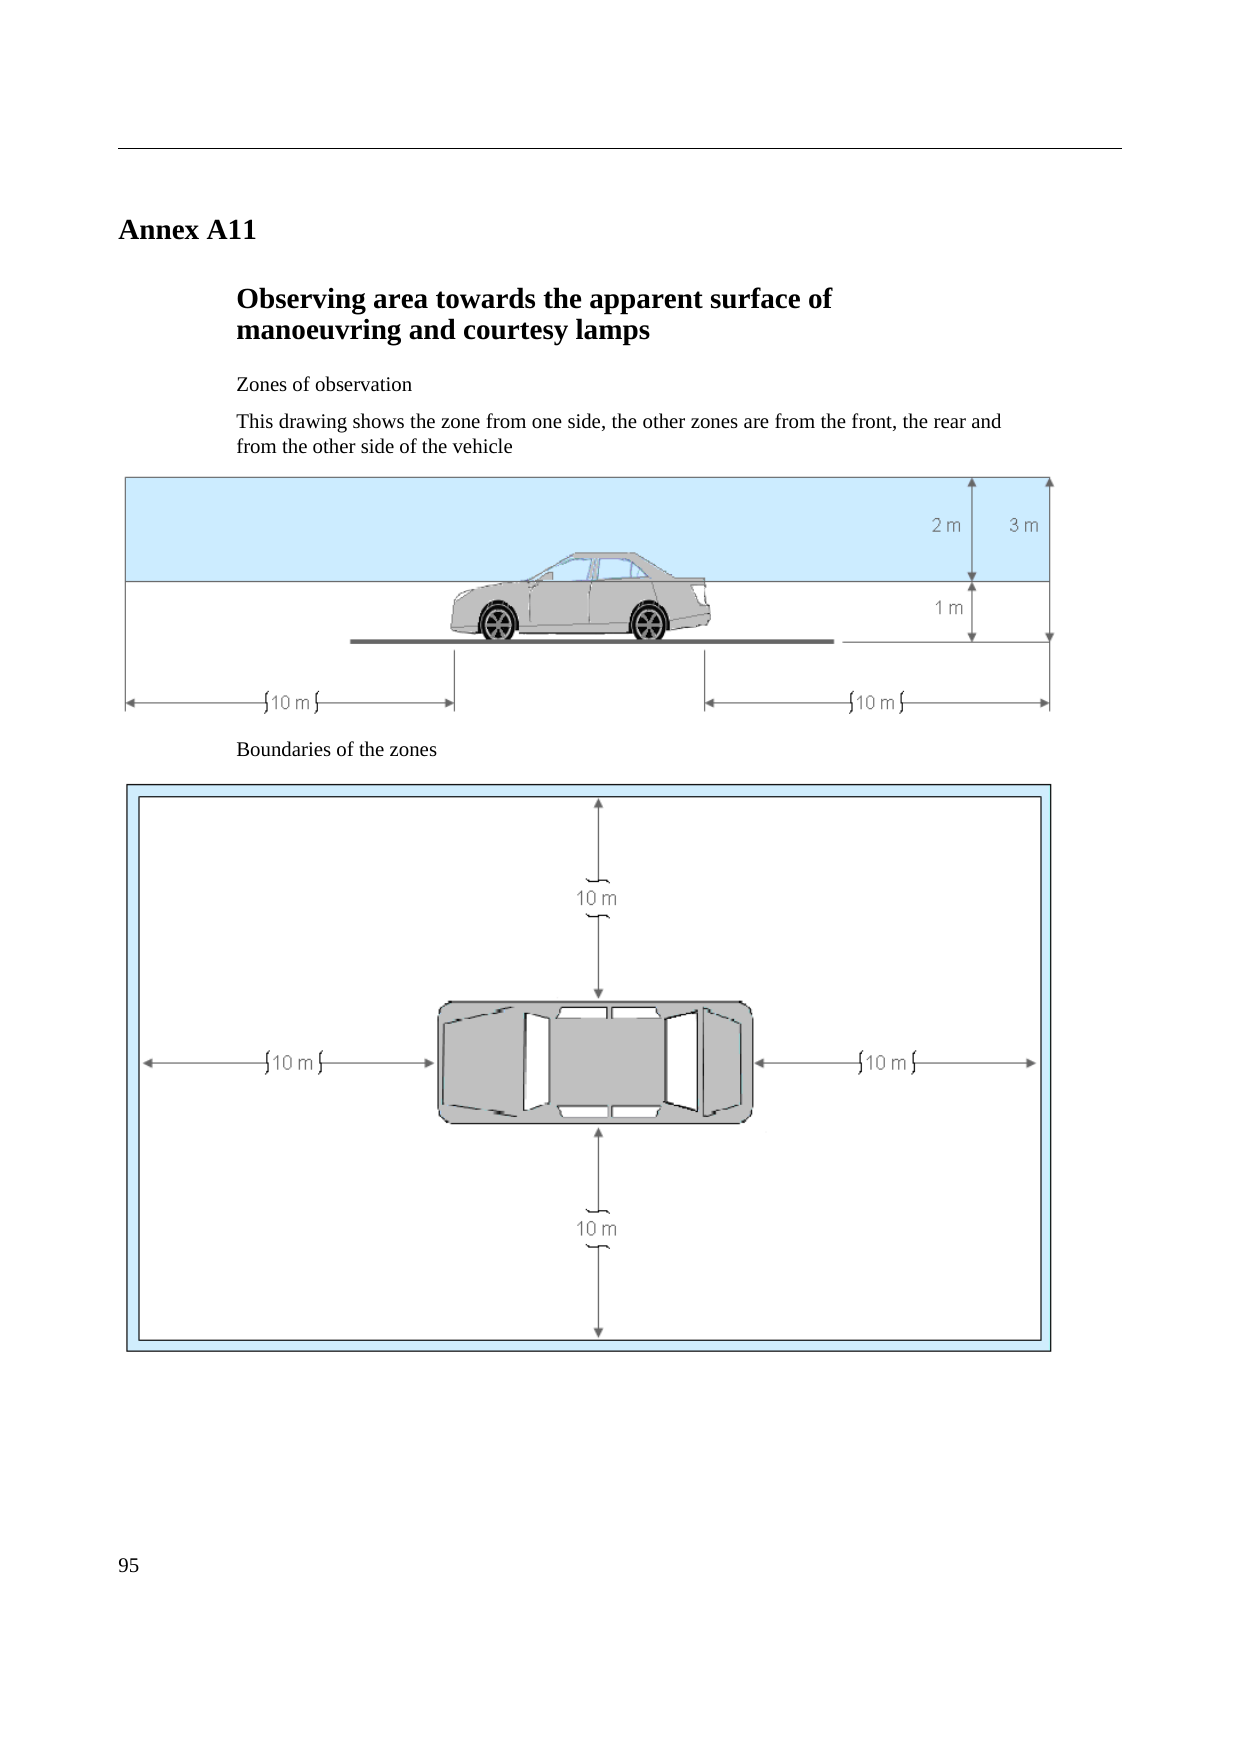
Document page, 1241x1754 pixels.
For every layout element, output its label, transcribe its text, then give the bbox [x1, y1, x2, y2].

text Zones of observation [236, 371, 1004, 396]
picture [118, 773, 1061, 1364]
text This drawing shows the zone from one side, the other zones are from the front, the rear and from the other side of the vehicle [236, 408, 1004, 458]
text Boundaries of the zones [236, 736, 1004, 761]
text Annex A11 [118, 215, 1004, 246]
text Observing area towards the apparent surface of manoeuvring and courtesy lamps [118, 283, 1004, 346]
picture [118, 471, 1064, 723]
